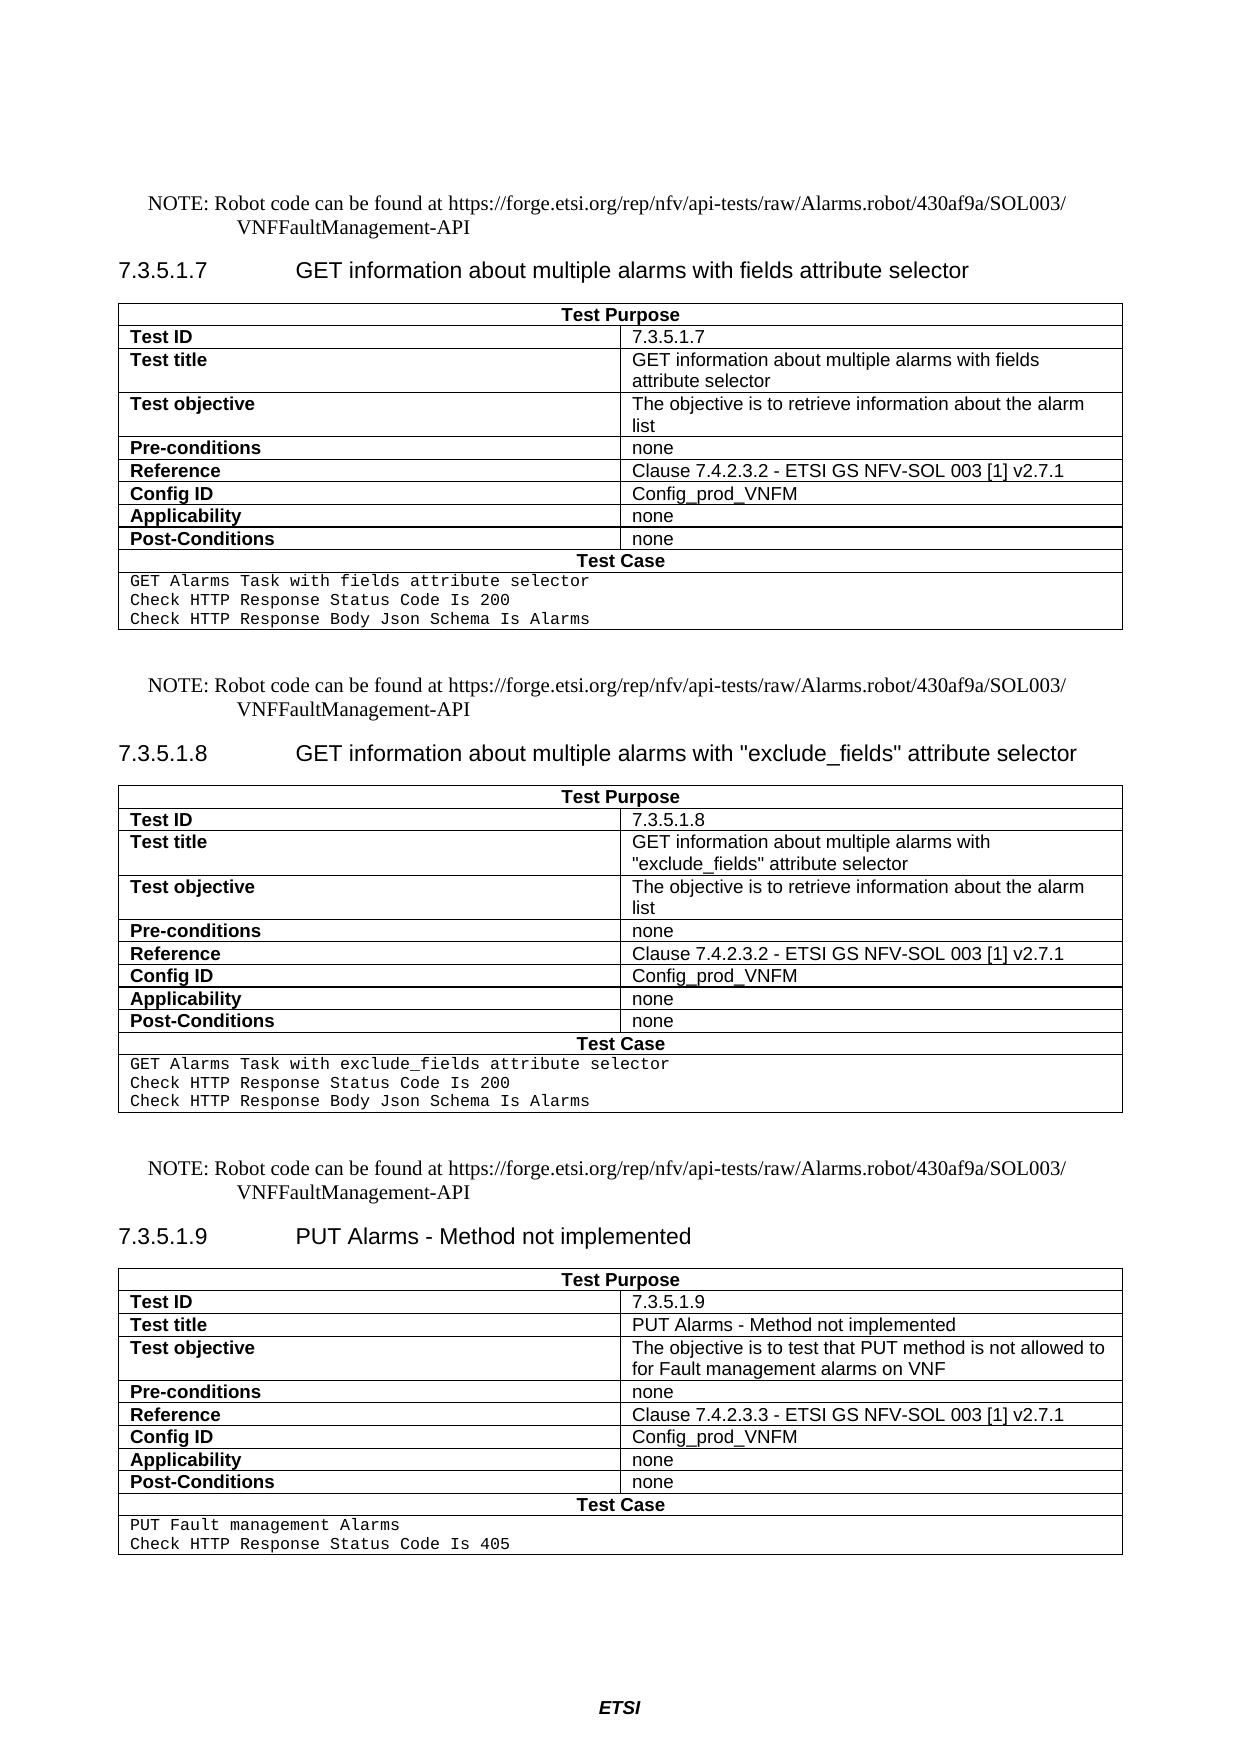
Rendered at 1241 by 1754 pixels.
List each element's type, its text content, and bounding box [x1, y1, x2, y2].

subtitle 7.3.5.1.7 GET information about multiple alarms with fields attribute selector [118, 257, 1122, 284]
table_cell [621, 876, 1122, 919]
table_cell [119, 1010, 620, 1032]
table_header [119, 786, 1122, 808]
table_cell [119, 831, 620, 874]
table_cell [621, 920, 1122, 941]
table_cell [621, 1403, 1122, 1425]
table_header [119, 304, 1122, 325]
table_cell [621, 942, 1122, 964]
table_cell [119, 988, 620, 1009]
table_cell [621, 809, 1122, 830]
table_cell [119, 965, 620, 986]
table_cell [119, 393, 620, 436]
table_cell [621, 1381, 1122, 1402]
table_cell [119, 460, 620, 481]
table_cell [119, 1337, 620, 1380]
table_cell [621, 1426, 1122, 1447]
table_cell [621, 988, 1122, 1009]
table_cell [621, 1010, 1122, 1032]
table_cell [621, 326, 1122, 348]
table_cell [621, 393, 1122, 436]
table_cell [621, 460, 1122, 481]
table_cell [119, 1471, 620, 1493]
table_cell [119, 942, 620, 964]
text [148, 191, 1122, 239]
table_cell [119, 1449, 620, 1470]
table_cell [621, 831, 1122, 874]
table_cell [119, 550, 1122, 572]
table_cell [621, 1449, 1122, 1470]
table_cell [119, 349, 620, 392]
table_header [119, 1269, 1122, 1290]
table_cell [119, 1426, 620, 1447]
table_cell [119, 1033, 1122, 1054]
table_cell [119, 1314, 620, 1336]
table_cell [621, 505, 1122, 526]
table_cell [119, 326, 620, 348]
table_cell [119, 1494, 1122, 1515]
subtitle 7.3.5.1.9 PUT Alarms - Method not implemented [118, 1223, 1122, 1249]
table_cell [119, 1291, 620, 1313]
subtitle 7.3.5.1.8 GET information about multiple alarms with "exclude_fields" attribute selector [118, 740, 1122, 766]
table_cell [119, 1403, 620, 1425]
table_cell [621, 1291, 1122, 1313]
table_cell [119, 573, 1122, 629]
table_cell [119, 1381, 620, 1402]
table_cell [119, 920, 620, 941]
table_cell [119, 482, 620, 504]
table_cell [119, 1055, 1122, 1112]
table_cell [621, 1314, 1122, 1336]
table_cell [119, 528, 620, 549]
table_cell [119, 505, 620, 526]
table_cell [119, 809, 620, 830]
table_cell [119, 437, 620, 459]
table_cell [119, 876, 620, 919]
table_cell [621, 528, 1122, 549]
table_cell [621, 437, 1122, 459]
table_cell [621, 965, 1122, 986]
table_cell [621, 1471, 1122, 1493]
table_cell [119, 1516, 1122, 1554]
text NOTE: Robot code can be found at https://forge.etsi.org/rep/nfv/api-tests/raw/Alarms.robot/430af9a/SOL003/VNFFaultManagement-API [148, 1156, 1122, 1204]
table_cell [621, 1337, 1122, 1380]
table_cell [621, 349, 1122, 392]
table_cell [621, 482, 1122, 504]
text NOTE: Robot code can be found at https://forge.etsi.org/rep/nfv/api-tests/raw/Alarms.robot/430af9a/SOL003/VNFFaultManagement-API [148, 673, 1122, 721]
